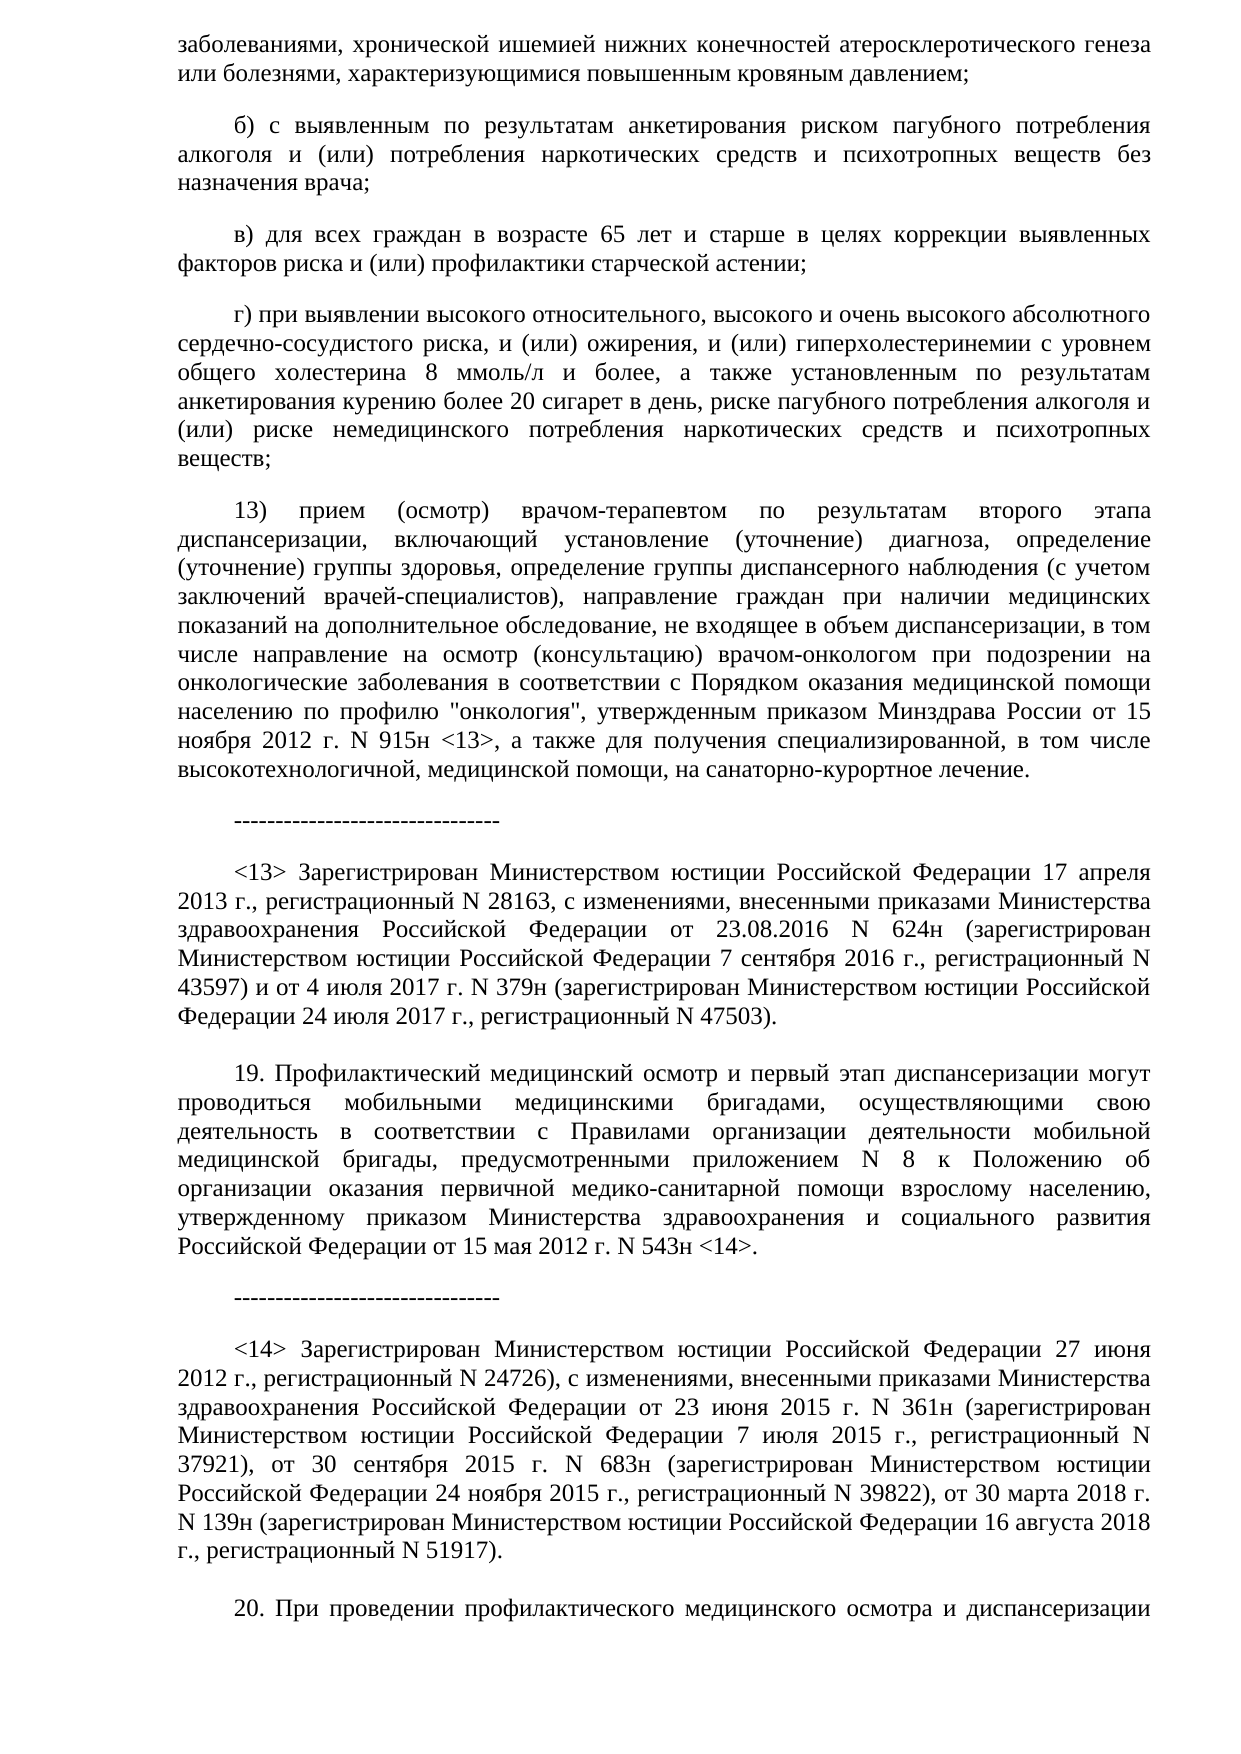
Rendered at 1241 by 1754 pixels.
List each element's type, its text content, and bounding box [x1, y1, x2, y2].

text <14> Зарегистрирован Министерством юстиции Российской Федерации 27 июня 2012 г., регистрационный N 24726), с изменениями, внесенными приказами Министерства здравоохранения Российской Федерации от 23 июня 2015 г. N 361н (зарегистрирован Министерством юстиции Российской Федерации 7 июля 2015 г., регистрационный N 37921), от 30 сентября 2015 г. N 683н (зарегистрирован Министерством юстиции Российской Федерации 24 ноября 2015 г., регистрационный N 39822), от 30 марта 2018 г. N 139н (зарегистрирован Министерством юстиции Российской Федерации 16 августа 2018 г., регистрационный N 51917). [177, 1334, 1152, 1564]
text -------------------------------- [177, 805, 1152, 834]
text 19. Профилактический медицинский осмотр и первый этап диспансеризации могут проводиться мобильными медицинскими бригадами, осуществляющими свою деятельность в соответствии с Правилами организации деятельности мобильной медицинской бригады, предусмотренными приложением N 8 к Положению об организации оказания первичной медико-санитарной помощи взрослому населению, утвержденному приказом Министерства здравоохранения и социального развития Российской Федерации от 15 мая 2012 г. N 543н <14>. [177, 1058, 1152, 1259]
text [177, 29, 1152, 87]
text г) при выявлении высокого относительного, высокого и очень высокого абсолютного сердечно-сосудистого риска, и (или) ожирения, и (или) гиперхолестеринемии с уровнем общего холестерина 8 ммоль/л и более, а также установленным по результатам анкетирования курению более 20 сигарет в день, риске пагубного потребления алкоголя и (или) риске немедицинского потребления наркотических средств и психотропных веществ; [177, 299, 1152, 472]
text -------------------------------- [177, 1282, 1152, 1311]
text <13> Зарегистрирован Министерством юстиции Российской Федерации 17 апреля 2013 г., регистрационный N 28163, с изменениями, внесенными приказами Министерства здравоохранения Российской Федерации от 23.08.2016 N 624н (зарегистрирован Министерством юстиции Российской Федерации 7 сентября 2016 г., регистрационный N 43597) и от 4 июля 2017 г. N 379н (зарегистрирован Министерством юстиции Российской Федерации 24 июля 2017 г., регистрационный N 47503). [177, 857, 1152, 1029]
text 13) прием (осмотр) врачом-терапевтом по результатам второго этапа диспансеризации, включающий установление (уточнение) диагноза, определение (уточнение) группы здоровья, определение группы диспансерного наблюдения (с учетом заключений врачей-специалистов), направление граждан при наличии медицинских показаний на дополнительное обследование, не входящее в объем диспансеризации, в том числе направление на осмотр (консультацию) врачом-онкологом при подозрении на онкологические заболевания в соответствии с Порядком оказания медицинской помощи населению по профилю "онкология", утвержденным приказом Минздрава России от 15 ноября 2012 г. N 915н <13>, а также для получения специализированной, в том числе высокотехнологичной, медицинской помощи, на санаторно-курортное лечение. [177, 495, 1152, 782]
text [177, 1593, 1152, 1622]
text в) для всех граждан в возрасте 65 лет и старше в целях коррекции выявленных факторов риска и (или) профилактики старческой астении; [177, 219, 1152, 277]
text б) с выявленным по результатам анкетирования риском пагубного потребления алкоголя и (или) потребления наркотических средств и психотропных веществ без назначения врача; [177, 110, 1152, 196]
